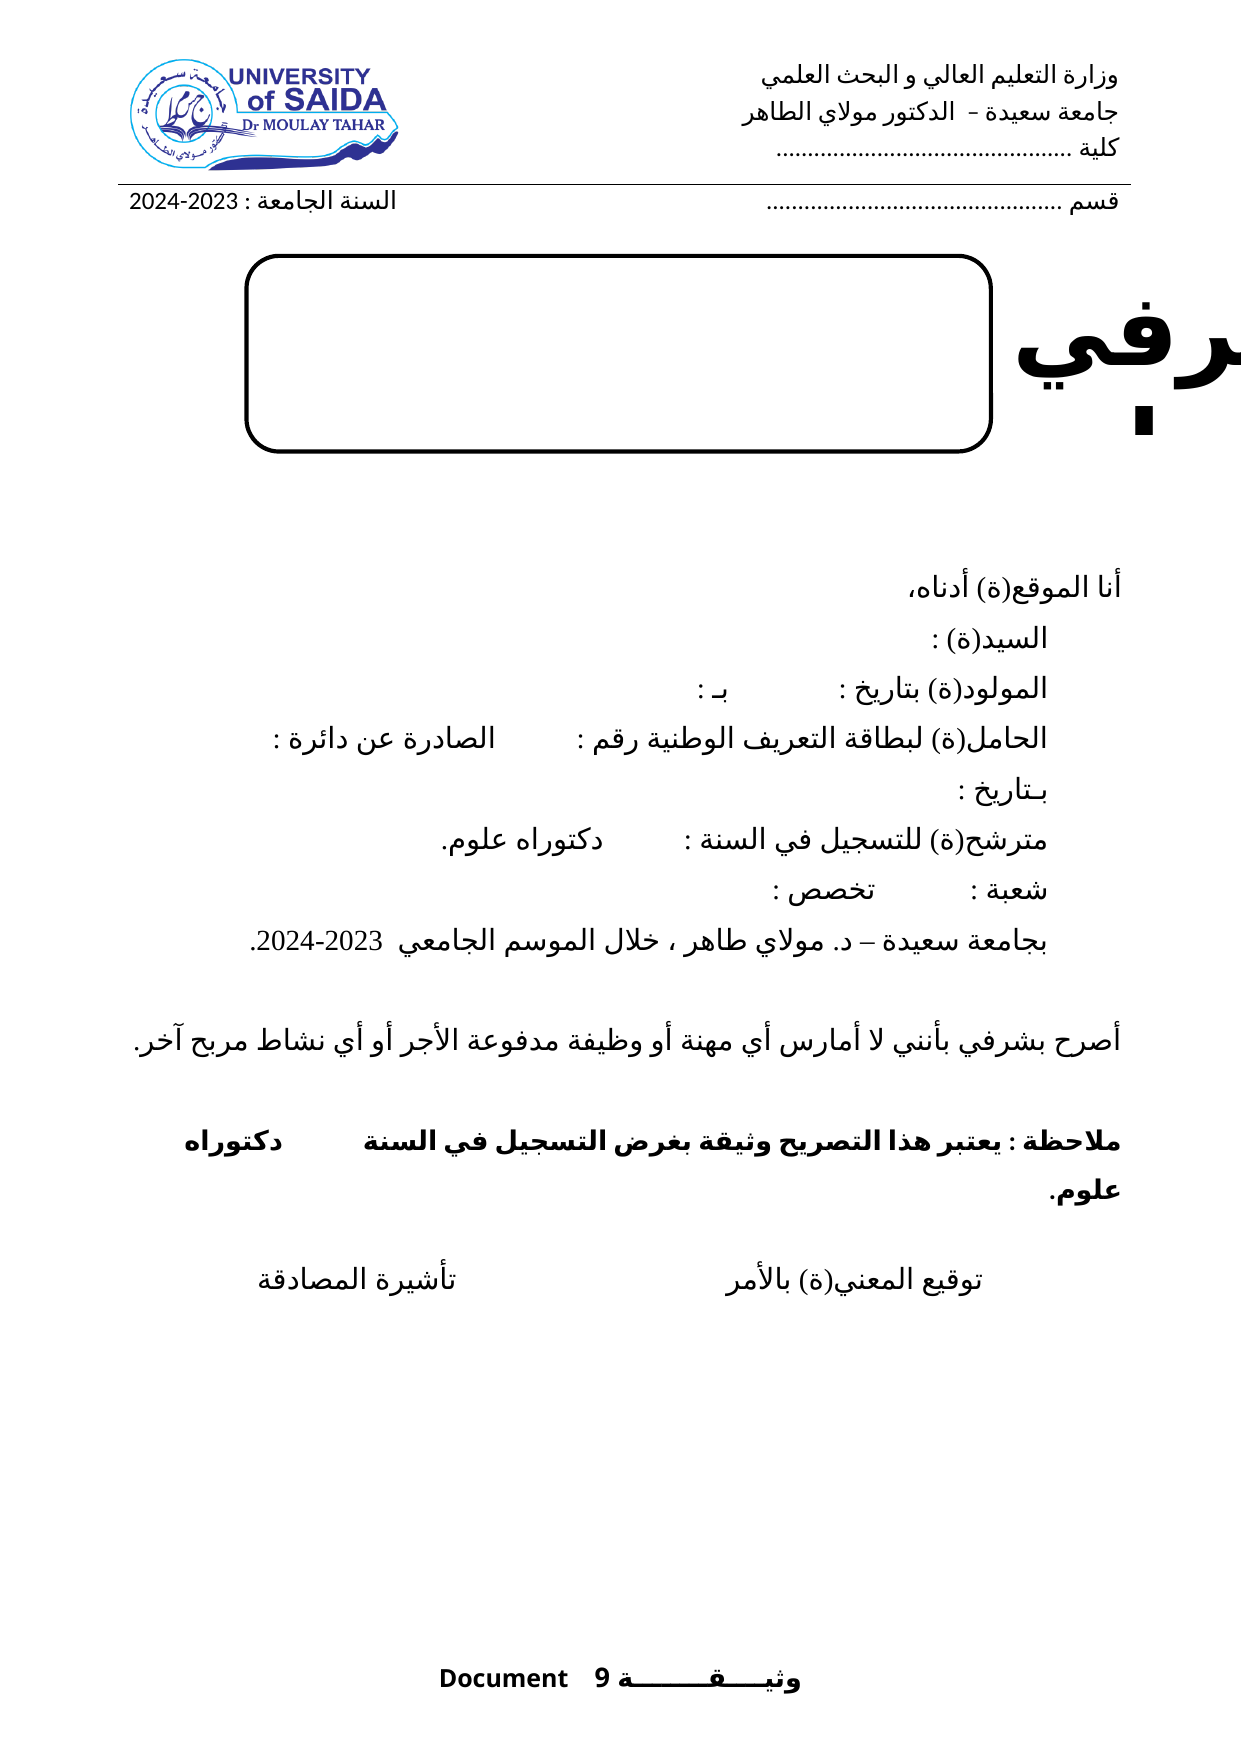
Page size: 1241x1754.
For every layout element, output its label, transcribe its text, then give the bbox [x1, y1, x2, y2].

text المولود(ة) بتاريخ : بـ : [118, 671, 1048, 705]
text السيد(ة) : [118, 621, 1048, 654]
text بجامعة سعيدة – د. مولاي طاهر ، خلال الموسم الجامعي 2023-2024. [118, 923, 1048, 956]
text شعبة : تخصص : [118, 872, 1048, 906]
text الحامل(ة) لبطاقة التعريف الوطنية رقم : الصادرة عن دائرة : بـتاريخ : [118, 721, 1048, 805]
text توقيع المعني(ة) بالأمر تأشيرة المصادقة [118, 1262, 1122, 1296]
text ملاحظة : يعتبر هذا التصريح وثيقة بغرض التسجيل في السنة دكتوراه علوم. [118, 1124, 1122, 1206]
text أنا الموقع(ة) أدناه، [118, 571, 1122, 604]
picture [129, 59, 401, 172]
text أصرح بشرفي بأنني لا أمارس أي مهنة أو وظيفة مدفوعة الأجر أو أي نشاط مربح آخر. [118, 1023, 1122, 1057]
text مترشح(ة) للتسجيل في السنة : دكتوراه علوم. [118, 822, 1048, 856]
